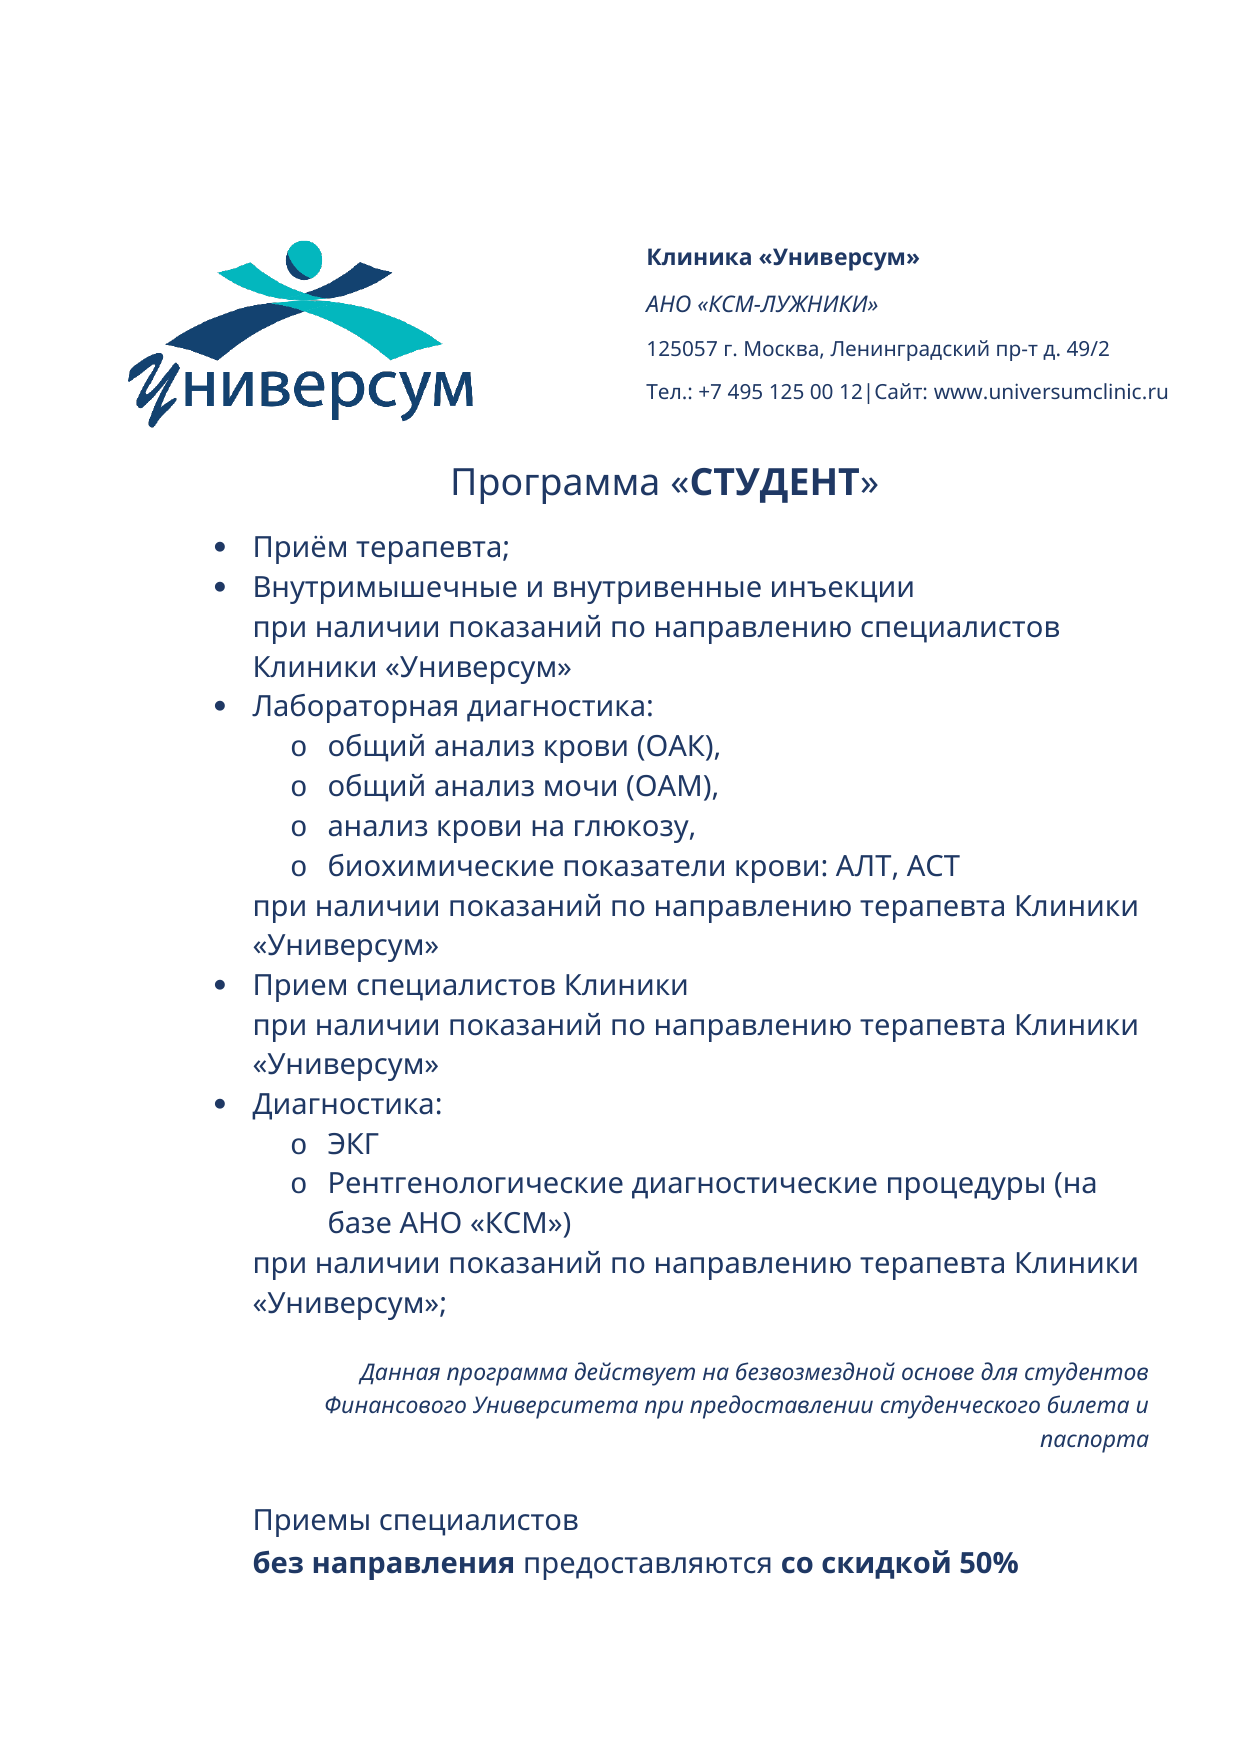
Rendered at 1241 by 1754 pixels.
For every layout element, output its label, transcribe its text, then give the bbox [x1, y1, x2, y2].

list Рентгенологические диагностические процедуры (на базе АНО «КСМ») [290, 1163, 1152, 1242]
list Приемы специалистов [252, 1499, 1152, 1539]
list Диагностика: [215, 1083, 1152, 1123]
list без направления предоставляются со скидкой 50% [252, 1542, 1152, 1582]
list при наличии показаний по направлению специалистов Клиники «Универсум» [252, 606, 1152, 686]
picture [121, 240, 481, 432]
text Программа «СТУДЕНТ» [177, 455, 1152, 506]
list Приём терапевта; [215, 527, 1152, 566]
list Лабораторная диагностика: [215, 686, 1152, 725]
list при наличии показаний по направлению терапевта Клиники «Универсум» [252, 1004, 1152, 1083]
list при наличии показаний по направлению терапевта Клиники «Универсум» [252, 885, 1152, 964]
table_header Клиника «Универсум» АНО «КСМ-ЛУЖНИКИ» 125057 г. Москва, Ленинградский пр-т д. 49/2 Тел.: +7 495 125 00 12|Сайт: www.universumclinic.ru [635, 241, 1240, 455]
list биохимические показатели крови: АЛТ, АСТ [290, 845, 1152, 885]
table_header [59, 241, 635, 455]
list при наличии показаний по направлению терапевта Клиники «Универсум»; [252, 1242, 1152, 1322]
list общий анализ мочи (ОАМ), [290, 765, 1152, 805]
list анализ крови на глюкозу, [290, 805, 1152, 845]
list Прием специалистов Клиники [215, 964, 1152, 1004]
list ЭКГ [290, 1123, 1152, 1163]
list Данная программа действует на безвозмездной основе для студентов Финансового Университета при предоставлении студенческого билета и паспорта [252, 1356, 1152, 1454]
list Внутримышечные и внутривенные инъекции [215, 566, 1152, 606]
list общий анализ крови (ОАК), [290, 725, 1152, 765]
